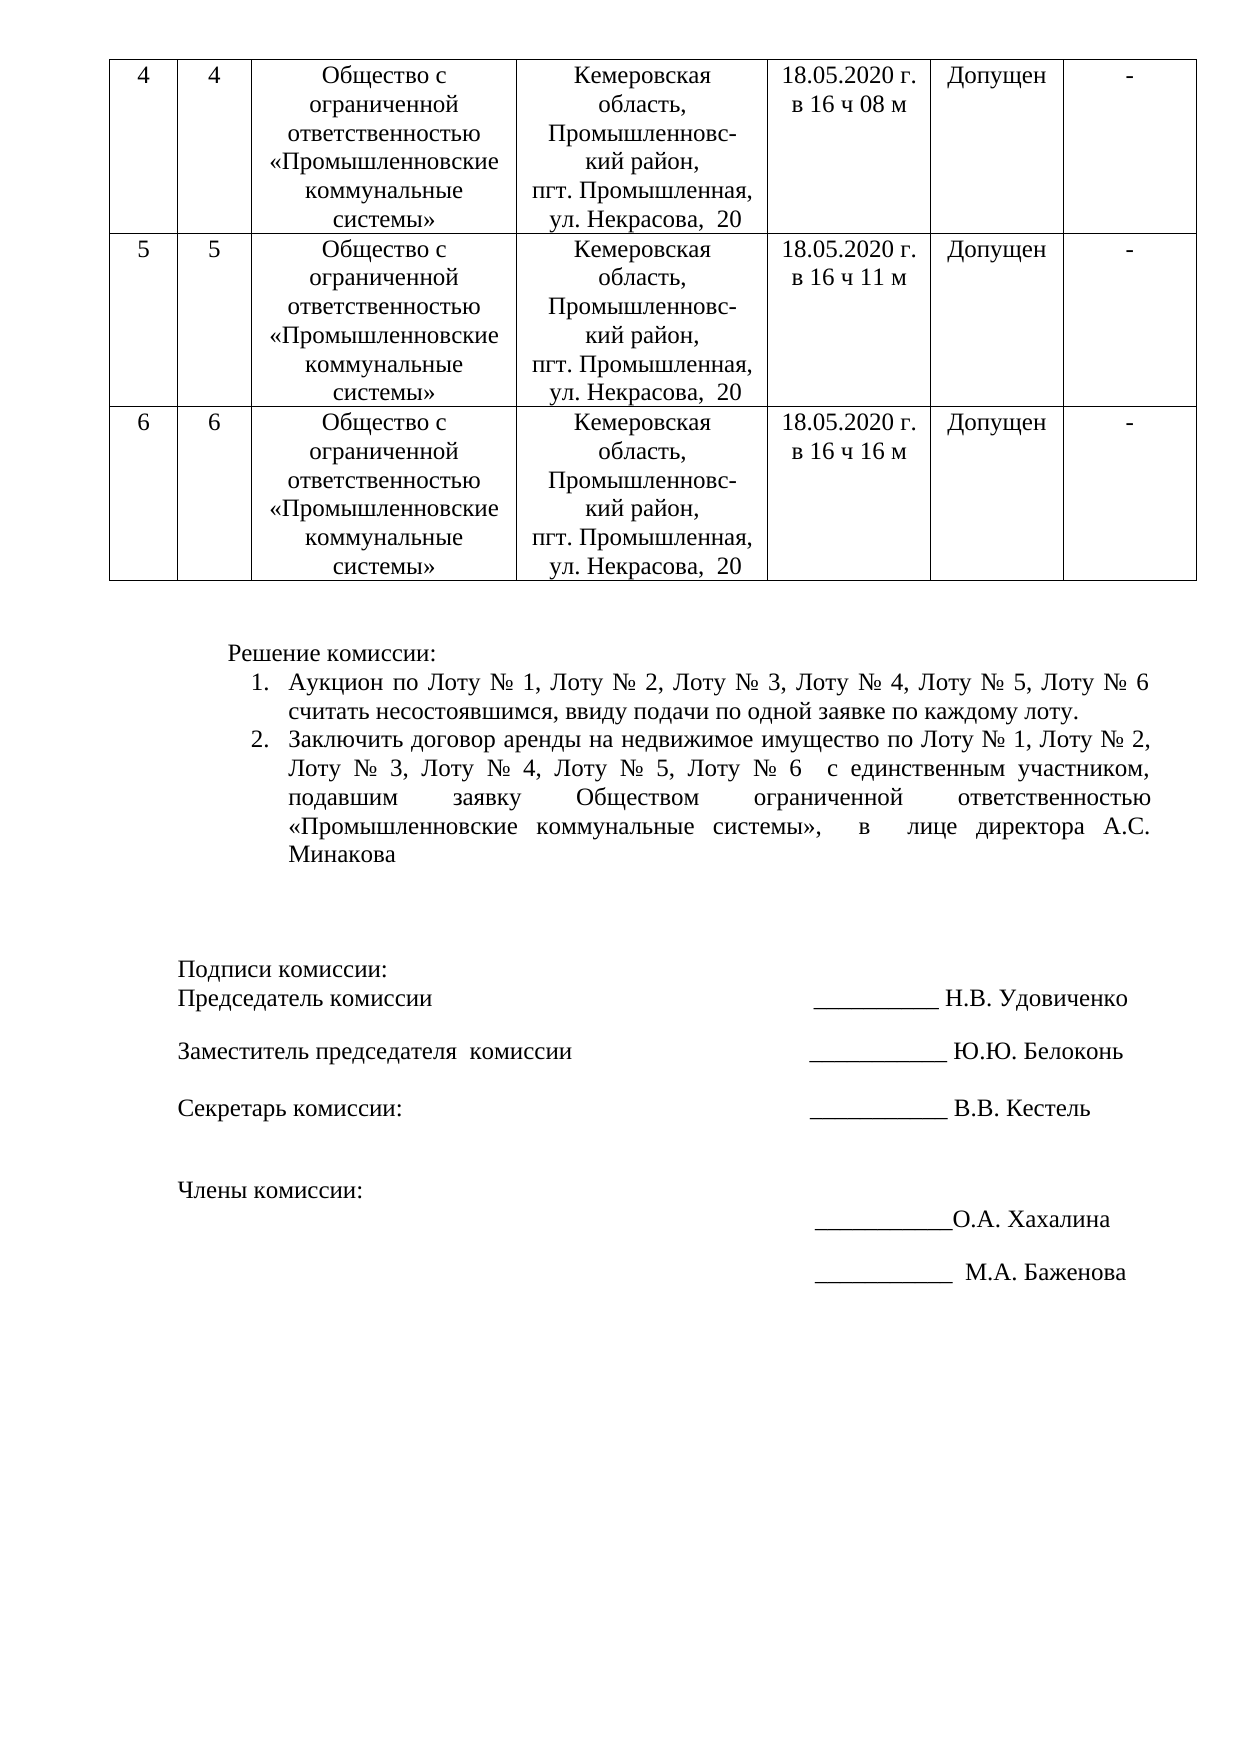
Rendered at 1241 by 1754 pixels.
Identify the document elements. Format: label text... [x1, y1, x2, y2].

table_cell 6 [110, 407, 177, 580]
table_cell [252, 60, 516, 233]
table_cell 18.05.2020 г. в 16 ч 11 м [768, 234, 930, 406]
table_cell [517, 60, 767, 233]
text Подписи комиссии: [177, 954, 1152, 983]
table_cell - [1064, 60, 1196, 233]
text Председатель комиссии __________ Н.В. Удовиченко [177, 983, 1152, 1012]
table_cell 5 [110, 234, 177, 406]
text Члены комиссии: [177, 1175, 1152, 1204]
table_cell 4 [178, 60, 251, 233]
table_cell Кемеровская область, Промышленновс- кий район, пгт. Промышленная, ул. Некрасова, 20 [517, 234, 767, 406]
table_cell - [1064, 234, 1196, 406]
table_cell Допущен [931, 234, 1063, 406]
table_cell Общество с ограниченной ответственностью «Промышленновские коммунальные системы» [252, 234, 516, 406]
table_cell Допущен [931, 407, 1063, 580]
table_cell 5 [178, 234, 251, 406]
table_cell - [1064, 407, 1196, 580]
text ___________ М.А. Баженова [177, 1257, 1152, 1285]
table_cell Общество с ограниченной ответственностью «Промышленновские коммунальные системы» [252, 407, 516, 580]
table_cell Кемеровская область, Промышленновс- кий район, пгт. Промышленная, ул. Некрасова, 20 [517, 407, 767, 580]
table_cell 18.05.2020 г. в 16 ч 16 м [768, 407, 930, 580]
text Заместитель председателя комиссии ___________ Ю.Ю. Белоконь [177, 1036, 1152, 1065]
list Аукцион по Лоту № 1, Лоту № 2, Лоту № 3, Лоту № 4, Лоту № 5, Лоту № 6 считать несостоявшимся, ввиду подачи по одной заявке по каждому лоту. [251, 667, 1152, 724]
text ___________О.А. Хахалина [177, 1204, 1152, 1233]
text Решение комиссии: [177, 638, 1152, 667]
list Заключить договор аренды на недвижимое имущество по Лоту № 1, Лоту № 2, Лоту № 3, Лоту № 4, Лоту № 5, Лоту № 6 с единственным участником, подавшим заявку Обществом ограниченной ответственностью «Промышленновские коммунальные системы», в лице директора А.С. Минакова [251, 724, 1152, 868]
table_cell Допущен [931, 60, 1063, 233]
text Секретарь комиссии: ___________ В.В. Кестель [177, 1093, 1152, 1122]
table_cell 4 [110, 60, 177, 233]
table_cell 6 [178, 407, 251, 580]
table_cell 18.05.2020 г. в 16 ч 08 м [768, 60, 930, 233]
